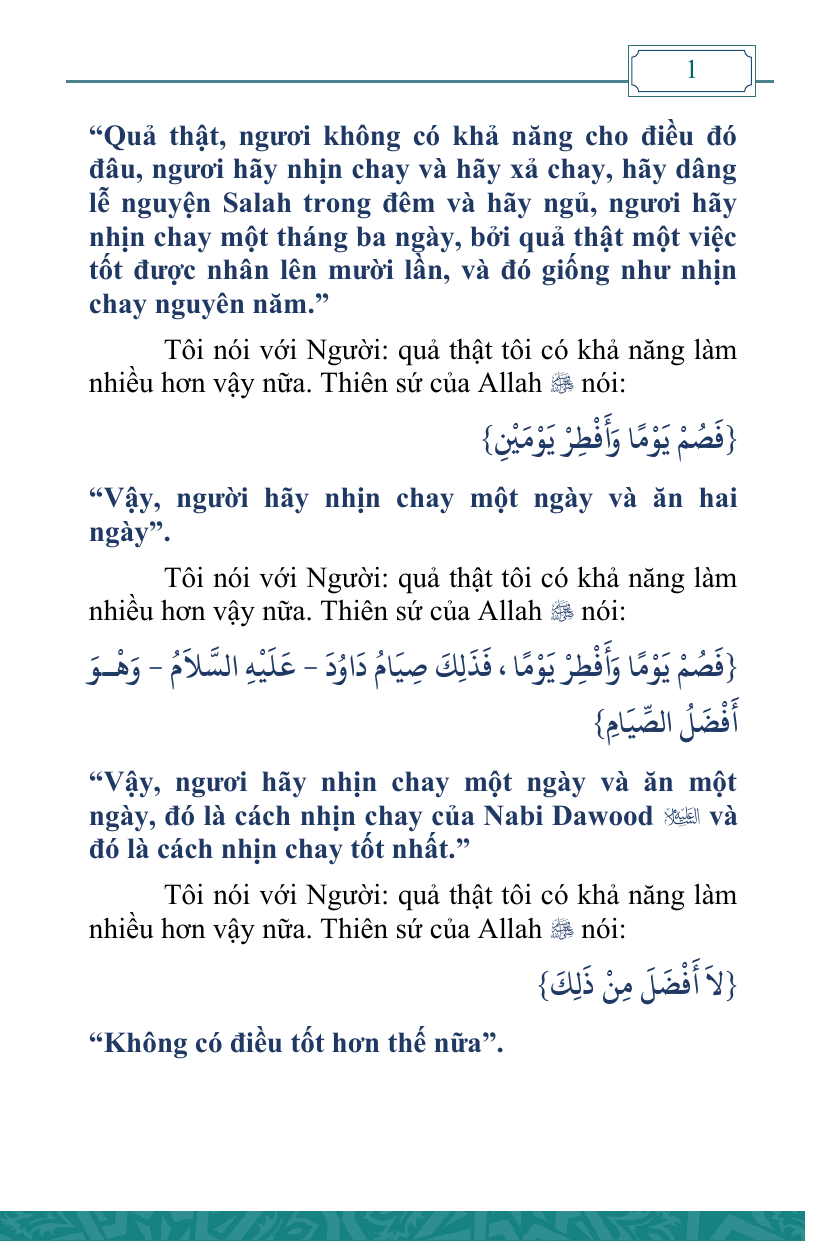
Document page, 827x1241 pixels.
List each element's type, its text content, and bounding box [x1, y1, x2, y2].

text {لاَ أَفْضَلَ مِنْ ذَلِكَ} [89, 957, 738, 1013]
text “Vậy, ngươi hãy nhịn chay một ngày và ăn một ngày, đó là cách nhịn chay của Nabi Dawood và đó là cách nhịn chay tốt nhất.” [89, 764, 738, 865]
text “Quả thật, ngươi không có khả năng cho điều đó đâu, ngươi hãy nhịn chay và hãy xả chay, hãy dâng lễ nguyện Salah trong đêm và hãy ngủ, ngươi hãy nhịn chay một tháng ba ngày, bởi quả thật một việc tốt được nhân lên mười lần, và đó giống như nhịn chay nguyên năm.” [89, 118, 738, 319]
picture [0, 1211, 805, 1241]
text Tôi nói với Người: quả thật tôi có khả năng làm nhiều hơn vậy nữa. Thiên sứ của Allah nói: [89, 332, 738, 399]
text Tôi nói với Người: quả thật tôi có khả năng làm nhiều hơn vậy nữa. Thiên sứ của Allah nói: [89, 560, 738, 627]
text {فَصُمْ يَوْمًا وَأَفْطِرْ يَوْمًا ، فَذَلِكَ صِيَامُ دَاوُدَ - عَلَيْهِ السَّلاَمُ - وَهْوَ أَفْضَلُ الصِّيَامِ} [89, 639, 738, 752]
text “Vậy, người hãy nhịn chay một ngày và ăn hai ngày”. [89, 480, 738, 547]
text Tôi nói với Người: quả thật tôi có khả năng làm nhiều hơn vậy nữa. Thiên sứ của Allah nói: [89, 877, 738, 944]
text {فَصُمْ يَوْمًا وَأَفْطِرْ يَوْمَيْنِ} [89, 411, 738, 468]
text “Không có điều tốt hơn thế nữa”. [89, 1025, 738, 1059]
